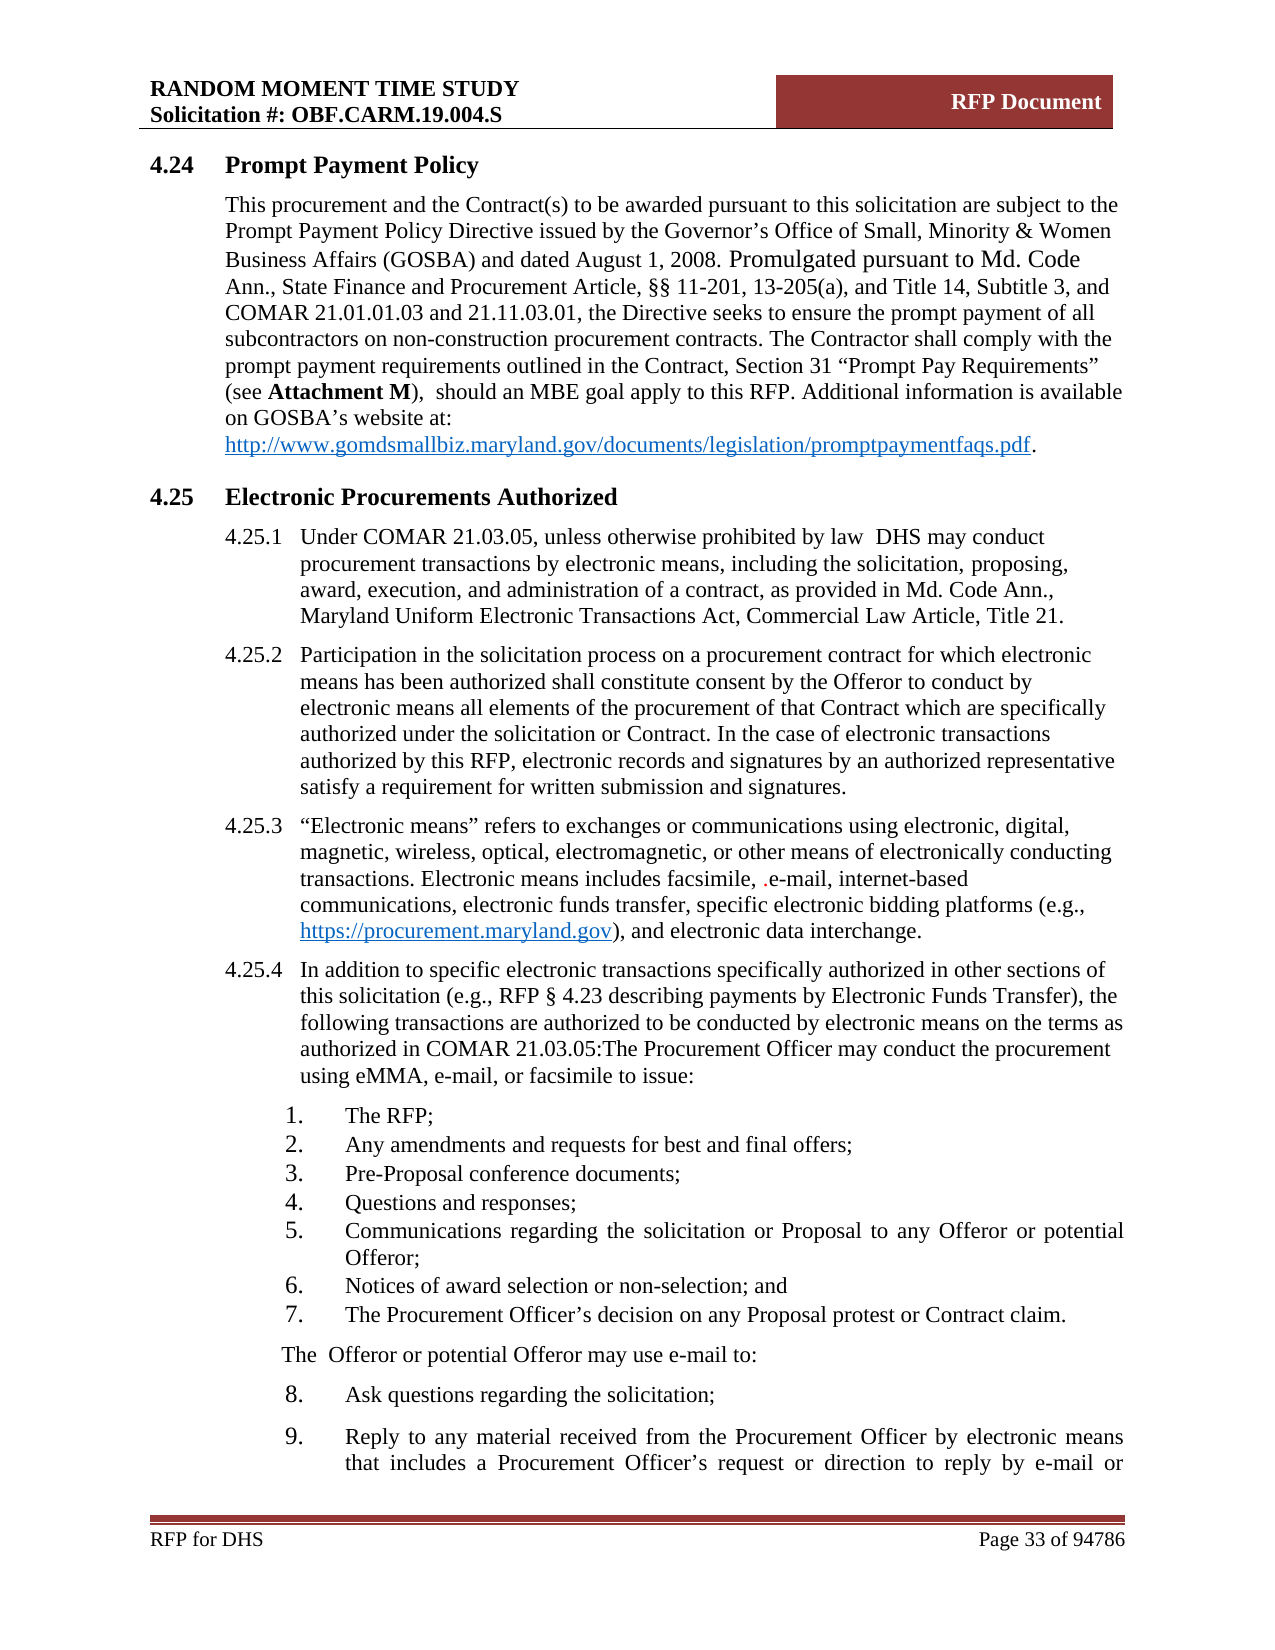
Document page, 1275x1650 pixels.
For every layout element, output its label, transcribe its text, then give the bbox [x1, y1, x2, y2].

list The Procurement Officer’s decision on any Proposal protest or Contract claim. [285, 1299, 1125, 1328]
list Any amendments and requests for best and final offers; [285, 1129, 1125, 1158]
subtitle Participation in the solicitation process on a procurement contract for which electronic means has been authorized shall constitute consent by the Offeror to conduct by electronic means all elements of the procurement of that Contract which are specifically authorized under the solicitation or Contract. In the case of electronic transactions authorized by this RFP, electronic records and signatures by an authorized representative satisfy a requirement for written submission and signatures. [225, 641, 1125, 799]
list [285, 1421, 1125, 1476]
list The RFP; [285, 1101, 1125, 1129]
subtitle Under COMAR 21.03.05, unless otherwise prohibited by law DHS may conduct procurement transactions by electronic means, including the solicitation, proposing, award, execution, and administration of a contract, as provided in Md. Code Ann., Maryland Uniform Electronic Transactions Act, Commercial Law Article, Title 21. [225, 523, 1125, 629]
list 4.25.4 In addition to specific electronic transactions specifically authorized in other sections of this solicitation (e.g., RFP § 4.23 describing payments by Electronic Funds Transfer), the following transactions are authorized to be conducted by electronic means on the terms as authorized in COMAR 21.03.05:The Procurement Officer may conduct the procurement using eMMA, e-mail, or facsimile to issue: [225, 956, 1125, 1088]
list Questions and responses; [285, 1187, 1125, 1216]
subtitle “Electronic means” refers to exchanges or communications using electronic, digital, magnetic, wireless, optical, electromagnetic, or other means of electronically conducting transactions. Electronic means includes facsimile, .e-mail, internet-based communications, electronic funds transfer, specific electronic bidding platforms (e.g., https://procurement.maryland.gov), and electronic data interchange. [225, 812, 1125, 944]
text The Offeror or potential Offeror may use e-mail to: [281, 1341, 1125, 1367]
list Pre-Proposal conference documents; [285, 1158, 1125, 1187]
list Communications regarding the solicitation or Proposal to any Offeror or potential Offeror; [285, 1216, 1125, 1271]
list Notices of award selection or non-selection; and [285, 1271, 1125, 1299]
text This procurement and the Contract(s) to be awarded pursuant to this solicitation are subject to the Prompt Payment Policy Directive issued by the Governor’s Office of Small, Minority & Women Business Affairs (GOSBA) and dated August 1, 2008. Promulgated pursuant to Md. Code Ann., State Finance and Procurement Article, §§ 11-201, 13-205(a), and Title 14, Subtitle 3, and COMAR 21.01.01.03 and 21.11.03.01, the Directive seeks to ensure the prompt payment of all subcontractors on non-construction procurement contracts. The Contractor shall comply with the prompt payment requirements outlined in the Contract, Section 31 “Prompt Pay Requirements” (see Attachment M), should an MBE goal apply to this RFP. Additional information is available on GOSBA’s website at: http://www.gomdsmallbiz.maryland.gov/documents/legislation/promptpaymentfaqs.pdf. [225, 191, 1125, 457]
subtitle Prompt Payment Policy [150, 150, 1125, 179]
list Ask questions regarding the solicitation; [285, 1379, 1125, 1408]
subtitle Electronic Procurements Authorized [150, 482, 1125, 511]
